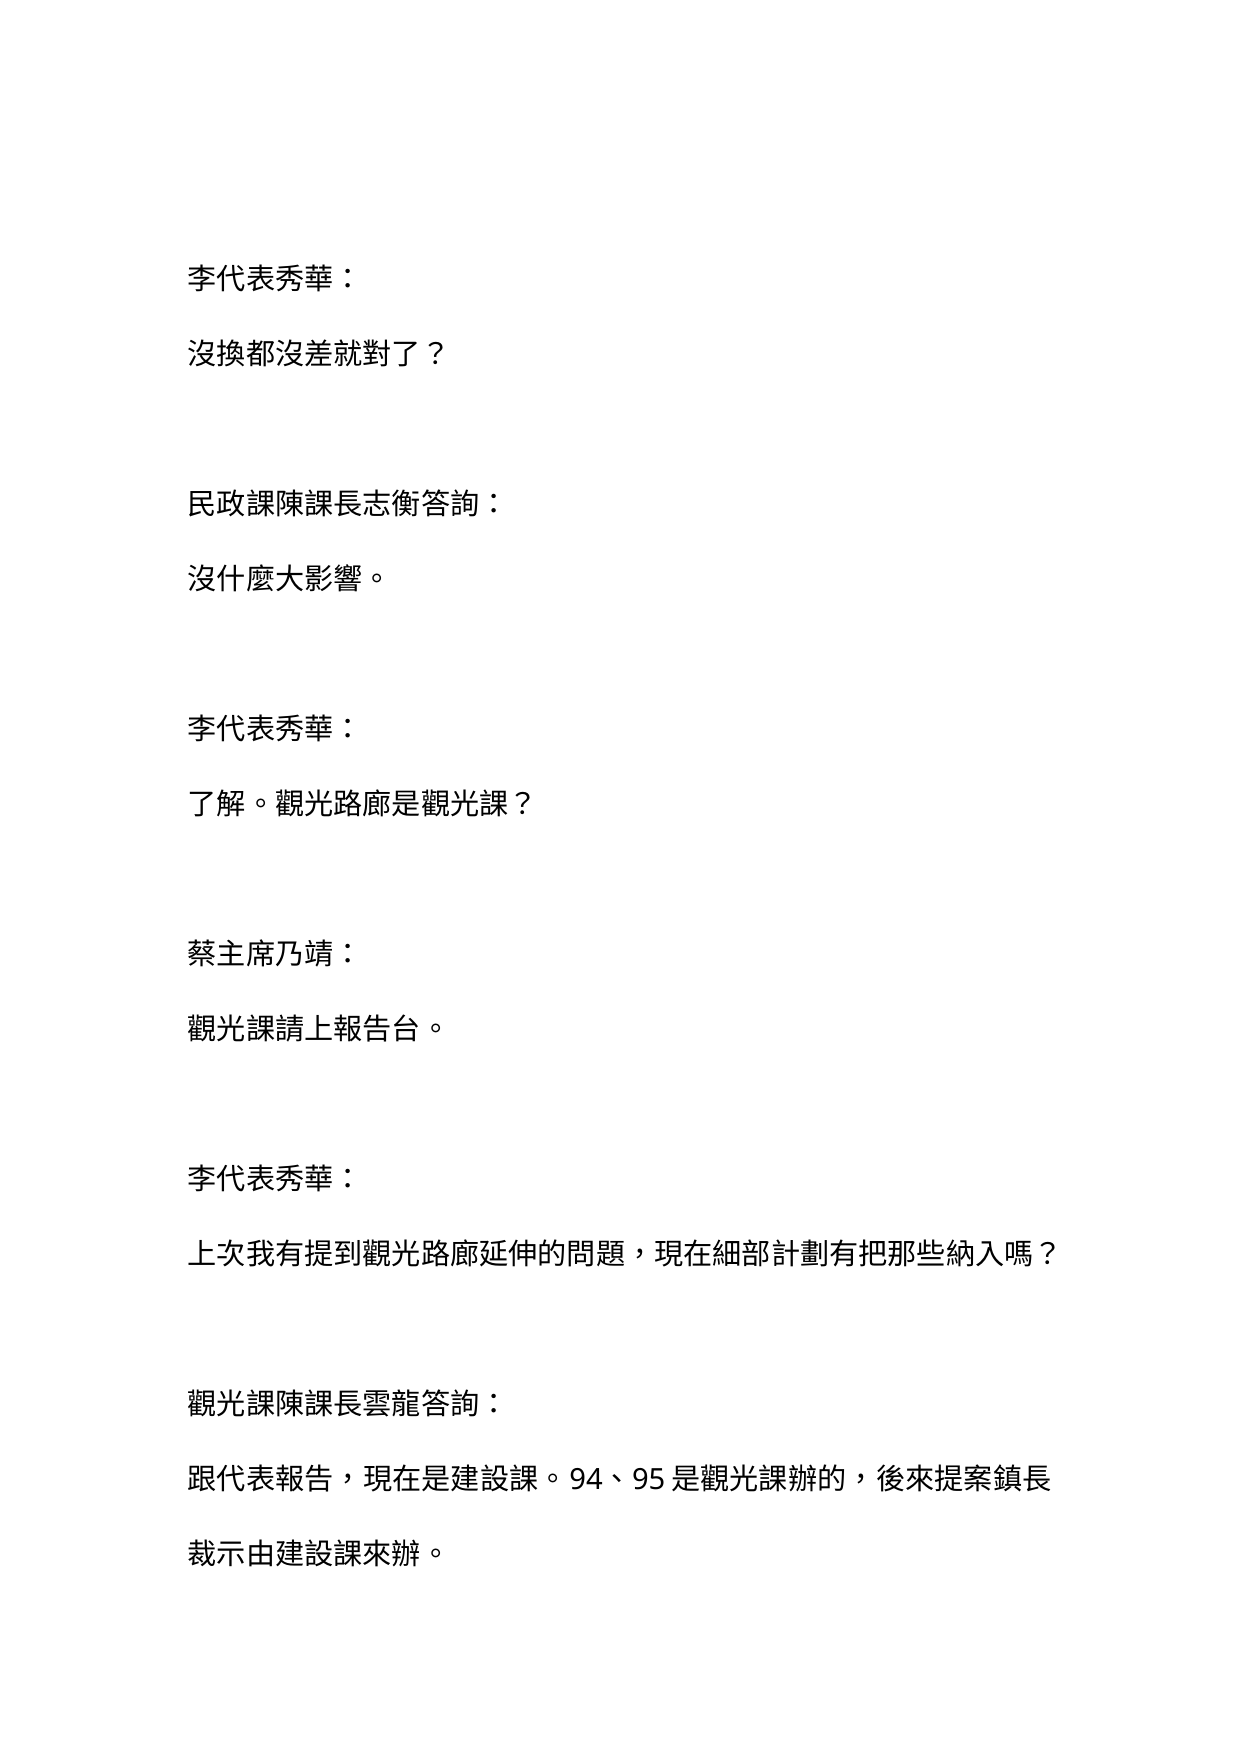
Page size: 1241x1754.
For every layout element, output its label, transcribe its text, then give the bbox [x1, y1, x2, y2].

text 李代表秀華： [187, 689, 1053, 764]
text 上次我有提到觀光路廊延伸的問題，現在細部計劃有把那些納入嗎？ [187, 1214, 1053, 1289]
text 李代表秀華： [187, 239, 1053, 314]
text 跟代表報告，現在是建設課。94、95是觀光課辦的，後來提案鎮長裁示由建設課來辦。 [187, 1439, 1053, 1589]
text 蔡主席乃靖： [187, 914, 1053, 989]
text 沒什麼大影響。 [187, 539, 1053, 614]
text 了解。觀光路廊是觀光課？ [187, 764, 1053, 839]
text 觀光課陳課長雲龍答詢： [187, 1364, 1053, 1439]
text 民政課陳課長志衡答詢： [187, 464, 1053, 539]
text 沒換都沒差就對了？ [187, 314, 1053, 389]
text 李代表秀華： [187, 1139, 1053, 1214]
text 觀光課請上報告台。 [187, 989, 1053, 1064]
